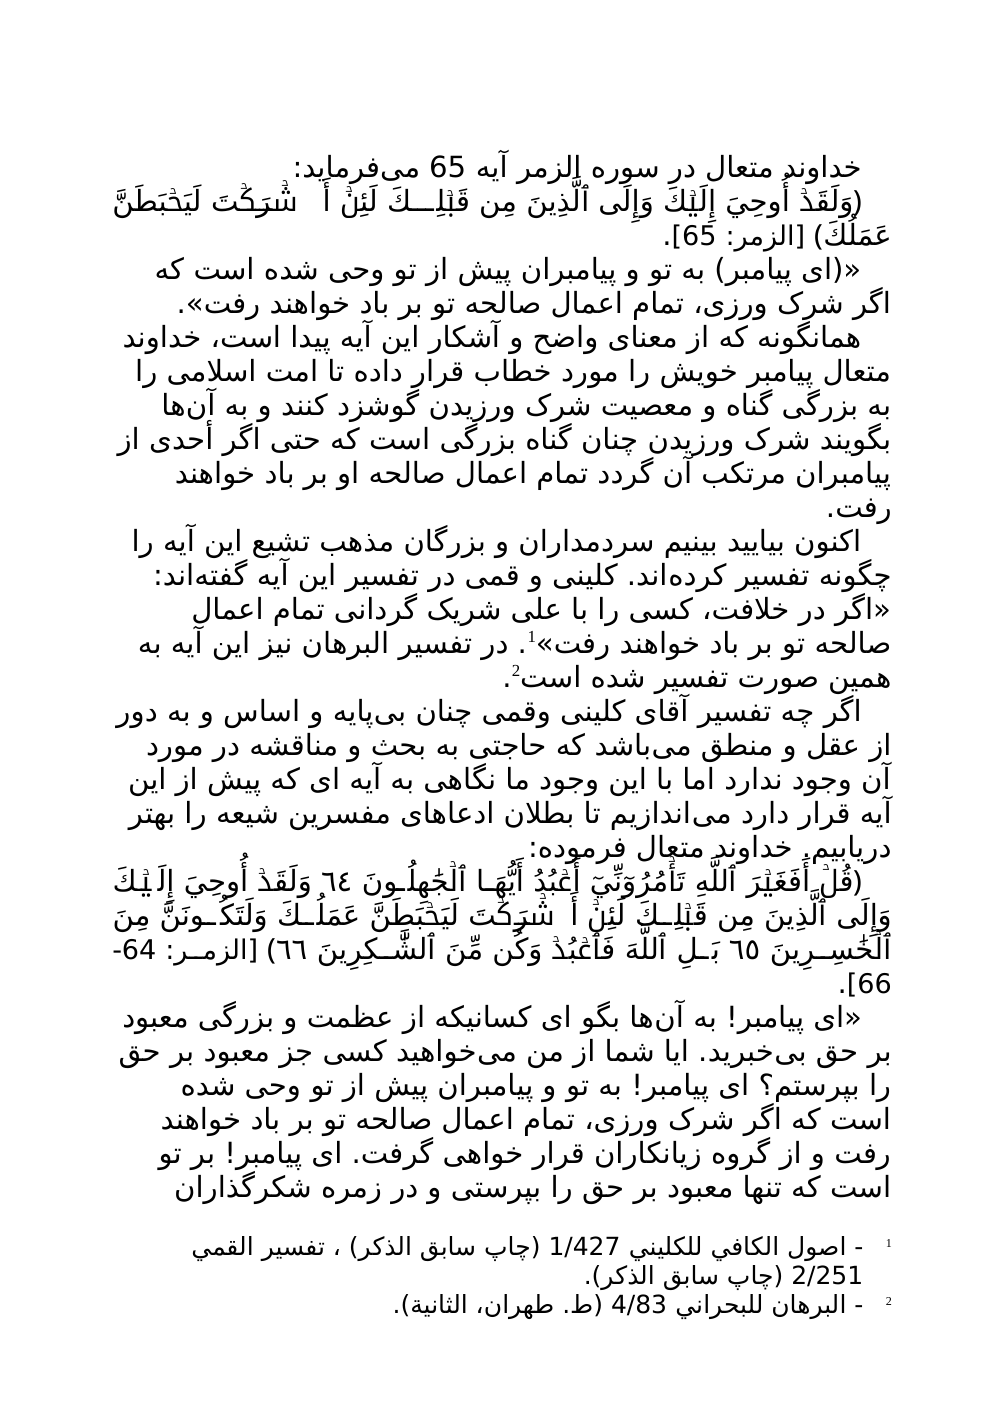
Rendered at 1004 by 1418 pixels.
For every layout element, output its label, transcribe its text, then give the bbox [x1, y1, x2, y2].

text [112, 1000, 892, 1204]
text ﴿وَلَقَدۡ أُوحِيَ إِلَيۡكَ وَإِلَى ٱلَّذِينَ مِن قَبۡلِكَ لَئِنۡ أَشۡرَكۡتَ لَيَحۡبَطَنَّ عَمَلُكَ﴾ [الزمر: 65]. [112, 185, 892, 253]
text خداوند متعال در سوره الزمر آیه 65 مى‌فرماید: [112, 151, 892, 185]
text ﴿قُلۡ أَفَغَيۡرَ ٱللَّهِ تَأۡمُرُوٓنِّيٓ أَعۡبُدُ أَيُّهَا ٱلۡجَٰهِلُونَ ٦٤ وَلَقَدۡ أُوحِيَ إِلَيۡكَ وَإِلَى ٱلَّذِينَ مِن قَبۡلِكَ لَئِنۡ أَشۡرَكۡتَ لَيَحۡبَطَنَّ عَمَلُكَ وَلَتَكُونَنَّ مِنَ ٱلۡخَٰسِرِينَ ٦٥ بَلِ ٱللَّهَ فَٱعۡبُدۡ وَكُن مِّنَ ٱلشَّٰكِرِينَ ٦٦﴾ [الزمر: 64-66]. [112, 864, 892, 1000]
text «(ای پیامبر) به تو و پیامبران پیش از تو وحی شده است که اگر شرک ورزی، تمام اعمال صالحه تو بر باد خواهند رفت». [112, 253, 892, 321]
text همانگونه که از معنای واضح و آشکار این آیه پیدا است، خداوند متعال پیامبر خویش را مورد خطاب قرار داده تا امت اسلامی را به بزرگی گناه و معصیت شرک ورزیدن گوشزد کنند و به آن‌ها بگویند شرک ورزیدن چنان گناه بزرگی است که حتی اگر أحدی از پیامبران مرتکب آن گردد تمام اعمال صالحه او بر باد خواهند رفت. [112, 321, 892, 524]
text اکنون بیایید بینیم سردمداران و بزرگان مذهب تشیع این آیه را چگونه تفسیر کرده‌اند. کلینی و قمی در تفسیر این آیه گفته‌اند: «اگر در خلافت، کسی را با علی شریک گردانی تمام اعمال صالحه تو بر باد خواهند رفت». در تفسیر البرهان نیز این آیه به همین صورت تفسیر شده است. [112, 524, 892, 694]
text اگر چه تفسیر آقای کلینی وقمی چنان بی‌پایه و اساس و به دور از عقل و منطق می‌باشد که حاجتی به بحث و مناقشه در مورد آن وجود ندارد اما با این وجود ما نگاهی به آیه ای که پیش از این آیه قرار دارد می‌اندازیم تا بطلان ادعاهای مفسرین شیعه را بهتر دریابیم. خداوند متعال فرموده: [112, 694, 892, 864]
